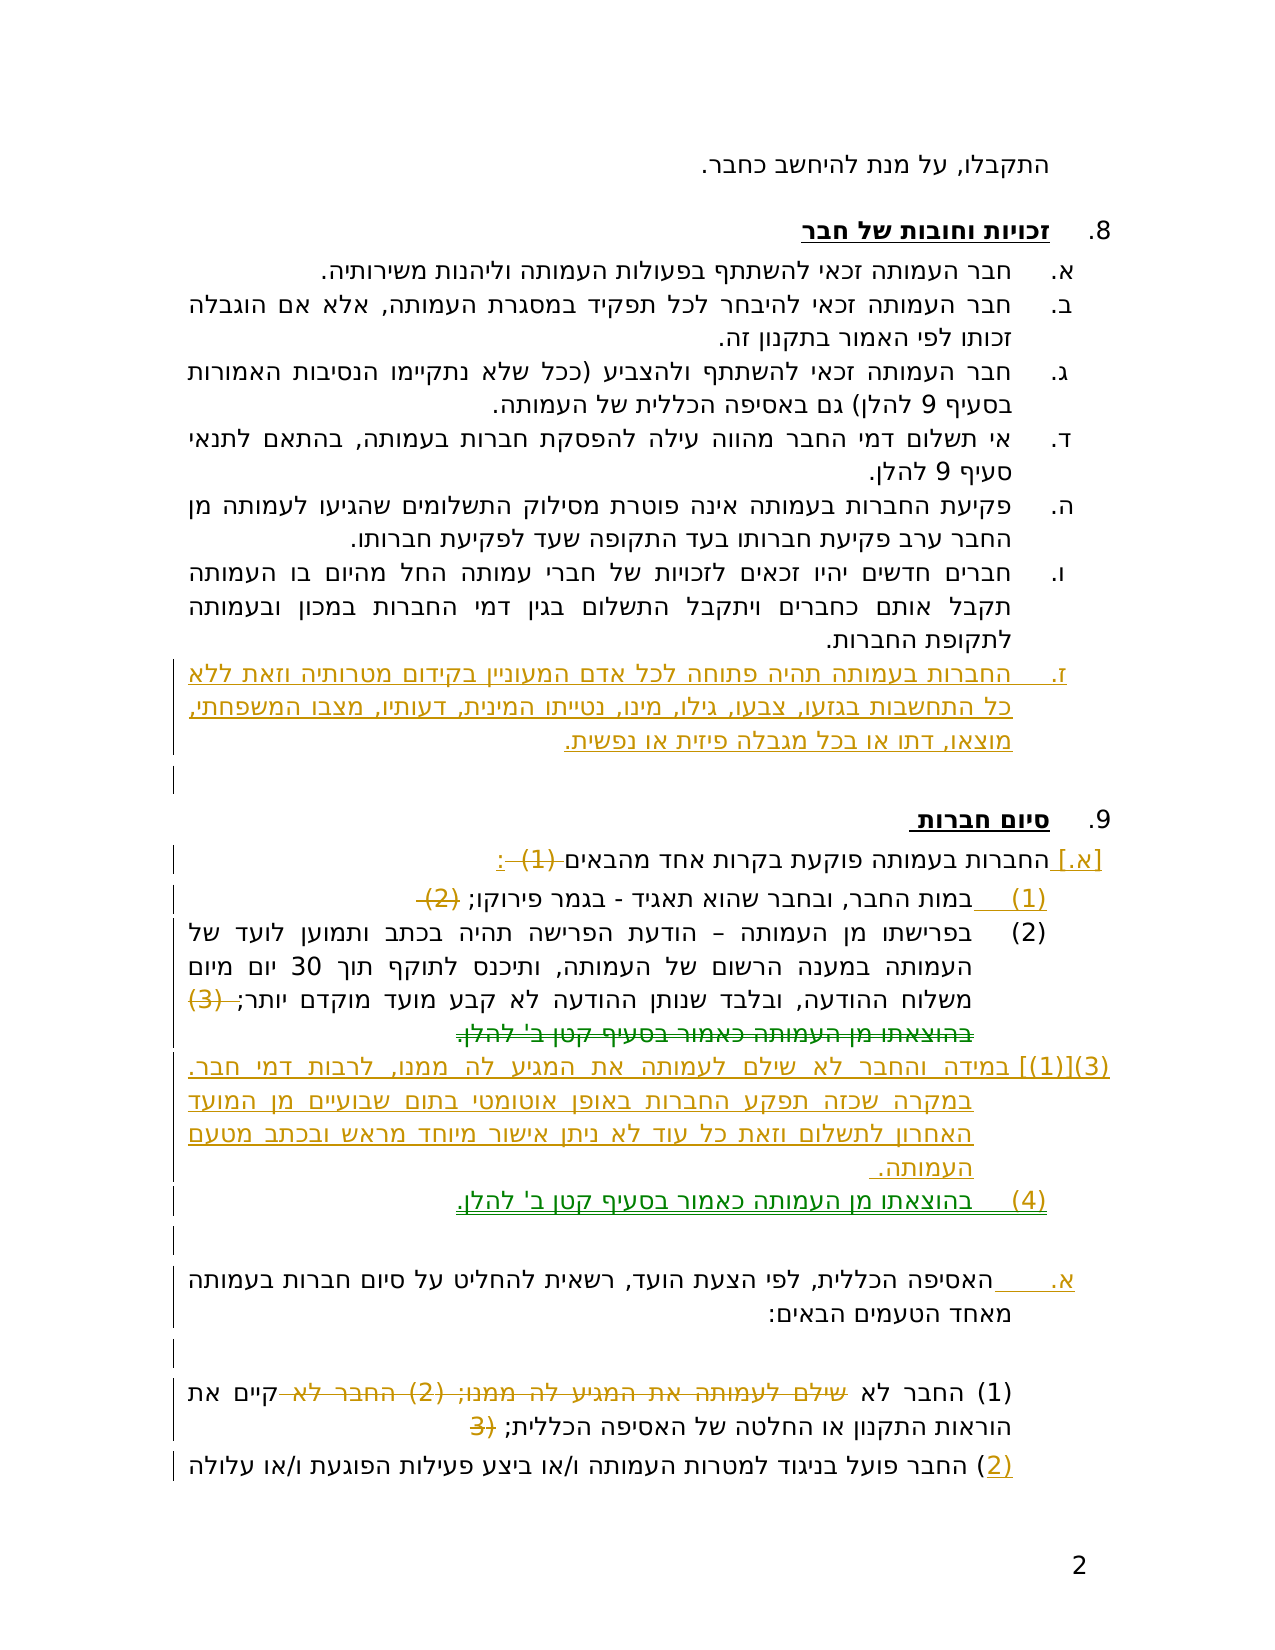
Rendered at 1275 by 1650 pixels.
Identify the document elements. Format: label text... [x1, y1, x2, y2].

list חבר העמותה זכאי להיבחר לכל תפקיד במסגרת העמותה, אלא אם הוגבלה זכותו לפי האמור בתקנון זה. [187, 290, 1050, 353]
list במות החבר, ובחבר שהוא תאגיד - בגמר פירוקו; [187, 884, 1011, 914]
list אי תשלום דמי החבר מהווה עילה להפסקת חברות בעמותה, בהתאם לתנאי סעיף להלן. [187, 424, 1050, 487]
list חברים חדשים יהיו זכאים לזכויות של חברי עמותה החל מהיום בו העמותה תקבל אותם כחברים ויתקבל התשלום בגין דמי החברות במכון ובעמותה לתקופת החברות. [187, 558, 1050, 654]
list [187, 1451, 1012, 1481]
list בפרישתו מן העמותה – הודעת הפרישה תהיה בכתב ותמוען לועד של העמותה במענה הרשום של העמותה, ותיכנס לתוקף תוך 30 יום מיום משלוח ההודעה, ובלבד שנותן ההודעה לא קבע מועד מוקדם יותר; [187, 918, 1011, 1048]
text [187, 150, 1050, 207]
list האסיפה הכללית, לפי הצעת הועד, רשאית להחליט על סיום חברות בעמותה מאחד הטעמים הבאים: [187, 1266, 1050, 1328]
list פקיעת החברות בעמותה אינה פוטרת מסילוק התשלומים שהגיעו לעמותה מן החבר ערב פקיעת חברותו בעד התקופה שעד לפקיעת חברותו. [187, 491, 1050, 554]
list זכויות וחובות של חבר [187, 217, 1087, 246]
list חבר העמותה זכאי להשתתף ולהצביע (ככל שלא נתקיימו הנסיבות האמורות בסעיף להלן) גם באסיפה הכללית של העמותה. [187, 357, 1050, 420]
list סיום חברות [187, 805, 1087, 834]
list חבר העמותה זכאי להשתתף בפעולות העמותה וליהנות משירותיה. [187, 256, 1050, 286]
list החברות בעמותה פוקעת בקרות אחד מהבאים [187, 845, 1050, 874]
text (1) החבר לא קיים את הוראות התקנון או החלטה של האסיפה הכללית; [187, 1378, 1012, 1441]
